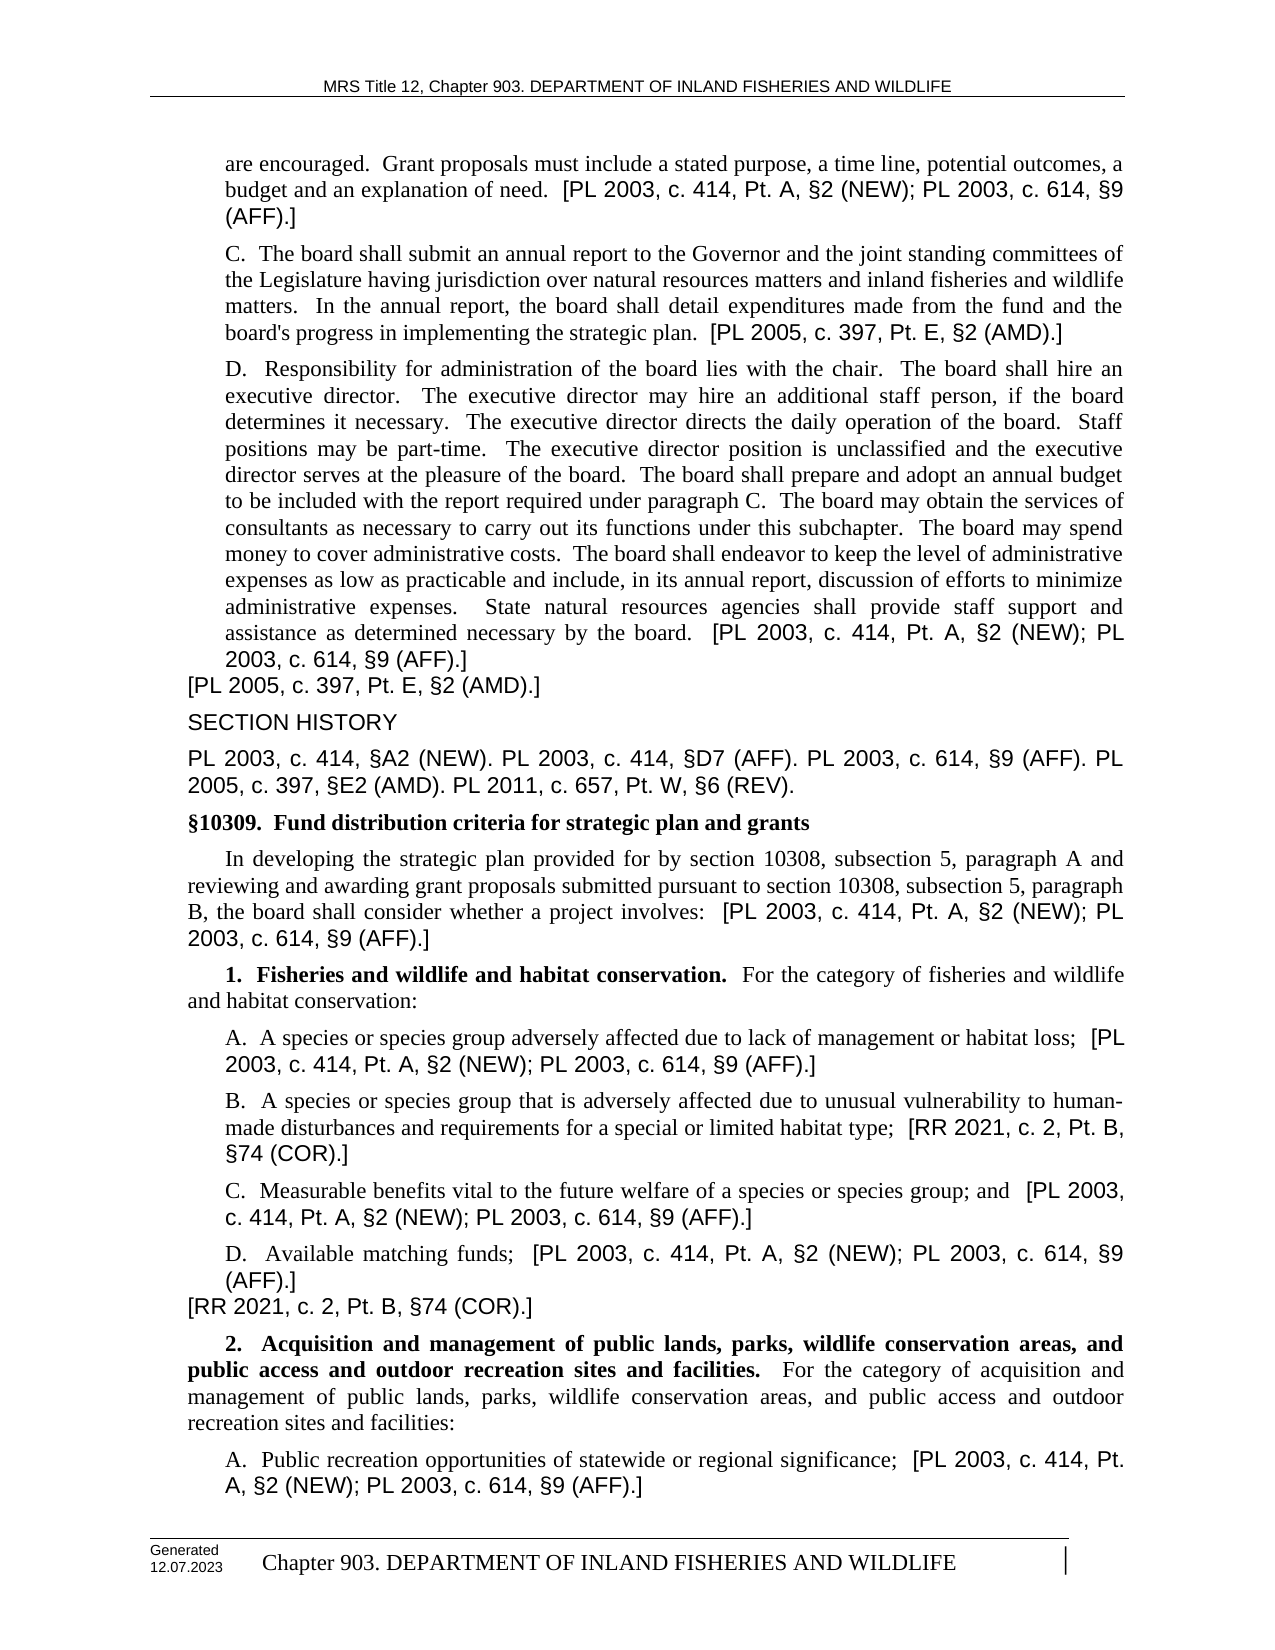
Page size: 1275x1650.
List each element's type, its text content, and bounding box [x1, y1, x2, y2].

text 1. Fisheries and wildlife and habitat conservation. For the category of fisheries and wildlife and habitat conservation: [187, 961, 1125, 1014]
text §10309. Fund distribution criteria for strategic plan and grants [187, 808, 1125, 835]
text C. The board shall submit an annual report to the Governor and the joint standing committees of the Legislature having jurisdiction over natural resources matters and inland fisheries and wildlife matters. In the annual report, the board shall detail expenditures made from the fund and the board's progress in implementing the strategic plan. [PL 2005, c. 397, Pt. E, §2 (AMD).] [225, 239, 1125, 345]
text [RR 2021, c. 2, Pt. B, §74 (COR).] [187, 1293, 1125, 1319]
text D. Available matching funds; [PL 2003, c. 414, Pt. A, §2 (NEW); PL 2003, c. 614, §9 (AFF).] [225, 1240, 1125, 1293]
text PL 2003, c. 414, §A2 (NEW). PL 2003, c. 414, §D7 (AFF). PL 2003, c. 614, §9 (AFF). PL 2005, c. 397, §E2 (AMD). PL 2011, c. 657, Pt. W, §6 (REV). [187, 745, 1125, 798]
text A. A species or species group adversely affected due to lack of management or habitat loss; [PL 2003, c. 414, Pt. A, §2 (NEW); PL 2003, c. 614, §9 (AFF).] [225, 1024, 1125, 1077]
text SECTION HISTORY [187, 709, 1125, 735]
text 2. Acquisition and management of public lands, parks, wildlife conservation areas, and public access and outdoor recreation sites and facilities. For the category of acquisition and management of public lands, parks, wildlife conservation areas, and public access and outdoor recreation sites and facilities: [187, 1330, 1125, 1435]
text B. A species or species group that is adversely affected due to unusual vulnerability to human-made disturbances and requirements for a special or limited habitat type; [RR 2021, c. 2, Pt. B, §74 (COR).] [225, 1088, 1125, 1167]
text In developing the strategic plan provided for by section 10308, subsection 5, paragraph A and reviewing and awarding grant proposals submitted pursuant to section 10308, subsection 5, paragraph B, the board shall consider whether a project involves: [PL 2003, c. 414, Pt. A, §2 (NEW); PL 2003, c. 614, §9 (AFF).] [187, 845, 1125, 951]
text [PL 2005, c. 397, Pt. E, §2 (AMD).] [187, 672, 1125, 698]
text A. Public recreation opportunities of statewide or regional significance; [PL 2003, c. 414, Pt. A, §2 (NEW); PL 2003, c. 614, §9 (AFF).] [225, 1446, 1125, 1499]
text C. Measurable benefits vital to the future welfare of a species or species group; and [PL 2003, c. 414, Pt. A, §2 (NEW); PL 2003, c. 614, §9 (AFF).] [225, 1177, 1125, 1230]
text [225, 150, 1125, 229]
text D. Responsibility for administration of the board lies with the chair. The board shall hire an executive director. The executive director may hire an additional staff person, if the board determines it necessary. The executive director directs the daily operation of the board. Staff positions may be part-time. The executive director position is unclassified and the executive director serves at the pleasure of the board. The board shall prepare and adopt an annual budget to be included with the report required under paragraph C. The board may obtain the services of consultants as necessary to carry out its functions under this subchapter. The board may spend money to cover administrative costs. The board shall endeavor to keep the level of administrative expenses as low as practicable and include, in its annual report, discussion of efforts to minimize administrative expenses. State natural resources agencies shall provide staff support and assistance as determined necessary by the board. [PL 2003, c. 414, Pt. A, §2 (NEW); PL 2003, c. 614, §9 (AFF).] [225, 356, 1125, 672]
